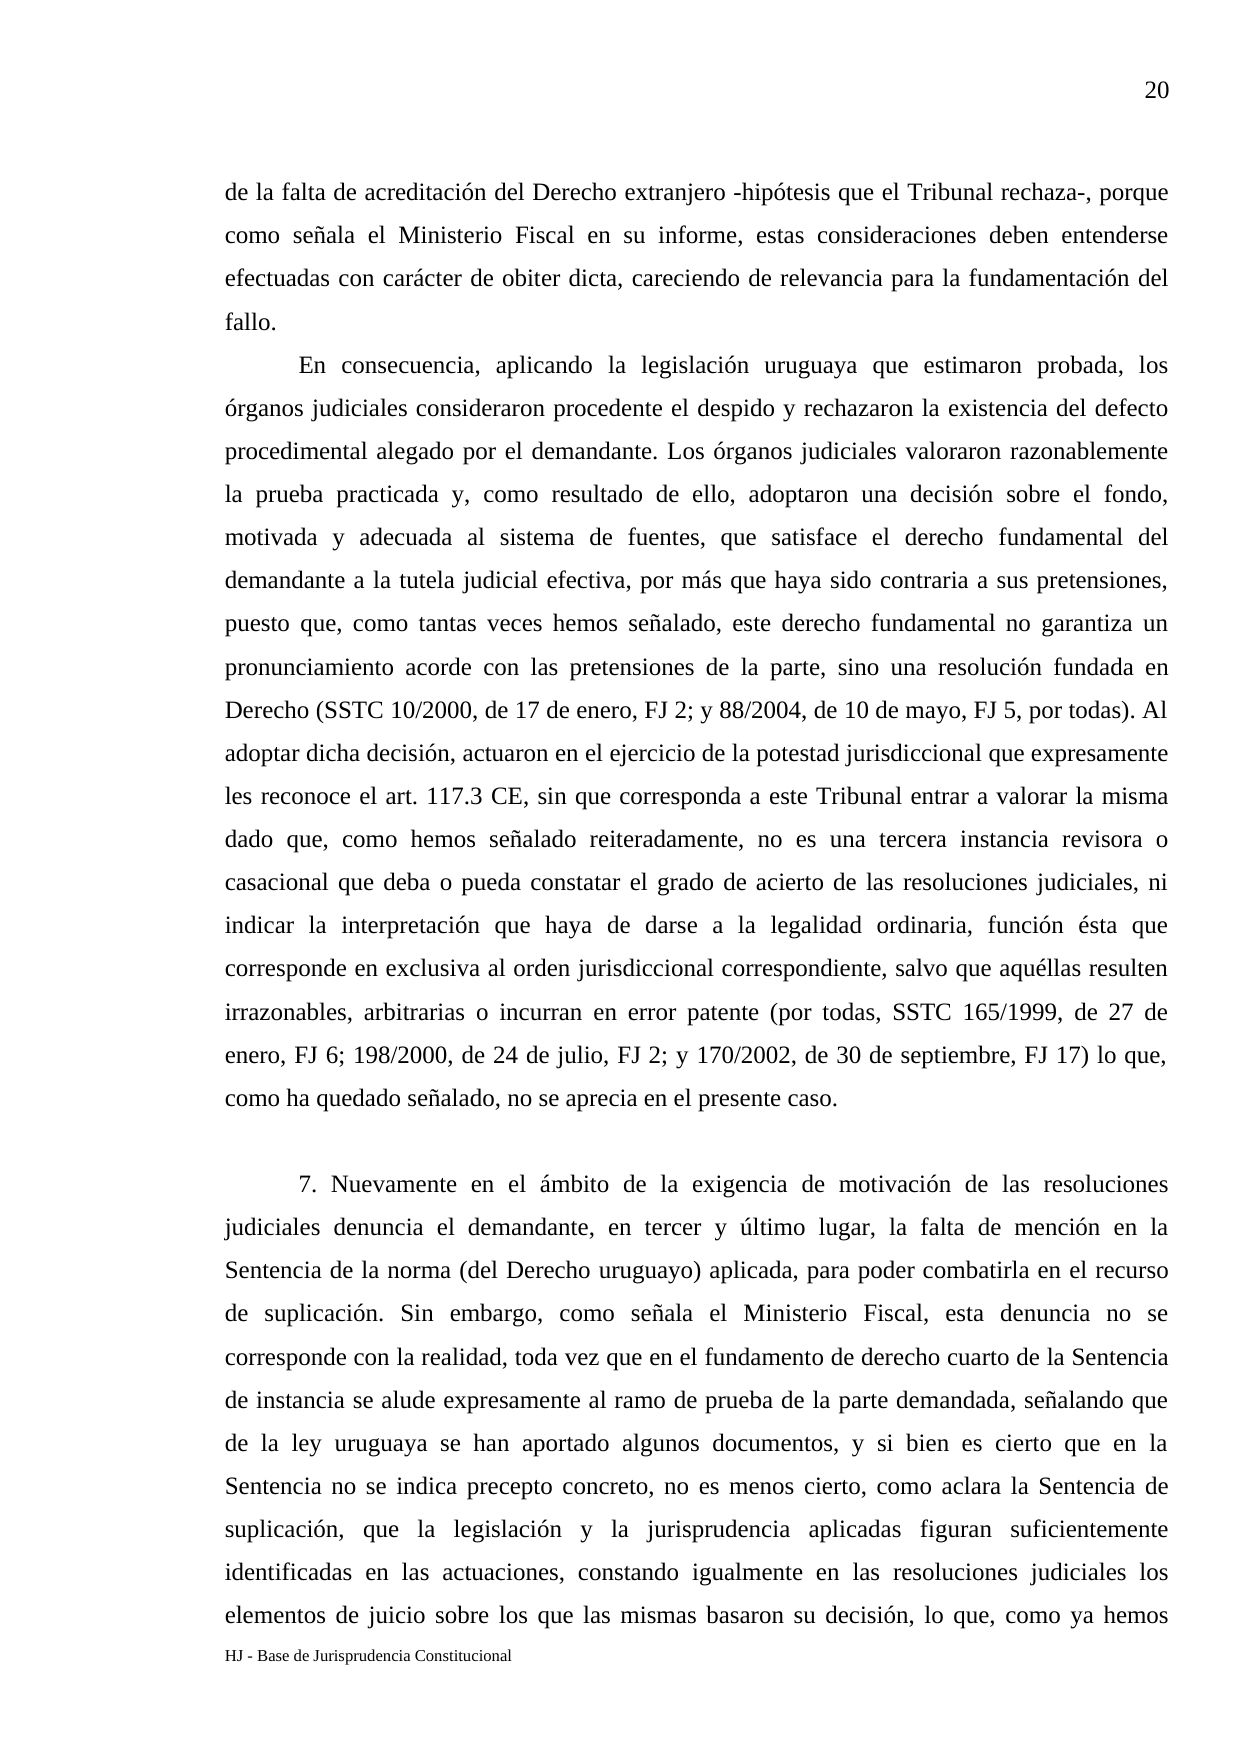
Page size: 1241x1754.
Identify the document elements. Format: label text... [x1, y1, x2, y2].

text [224, 1169, 1169, 1629]
text En consecuencia, aplicando la legislación uruguaya que estimaron probada, los órganos judiciales consideraron procedente el despido y rechazaron la existencia del defecto procedimental alegado por el demandante. Los órganos judiciales valoraron razonablemente la prueba practicada y, como resultado de ello, adoptaron una decisión sobre el fondo, motivada y adecuada al sistema de fuentes, que satisface el derecho fundamental del demandante a la tutela judicial efectiva, por más que haya sido contraria a sus pretensiones, puesto que, como tantas veces hemos señalado, este derecho fundamental no garantiza un pronunciamiento acorde con las pretensiones de la parte, sino una resolución fundada en Derecho (SSTC 10/2000, de 17 de enero, FJ 2; y 88/2004, de 10 de mayo, FJ 5, por todas). Al adoptar dicha decisión, actuaron en el ejercicio de la potestad jurisdiccional que expresamente les reconoce el art. 117.3 CE, sin que corresponda a este Tribunal entrar a valorar la misma dado que, como hemos señalado reiteradamente, no es una tercera instancia revisora o casacional que deba o pueda constatar el grado de acierto de las resoluciones judiciales, ni indicar la interpretación que haya de darse a la legalidad ordinaria, función ésta que corresponde en exclusiva al orden jurisdiccional correspondiente, salvo que aquéllas resulten irrazonables, arbitrarias o incurran en error patente (por todas, SSTC 165/1999, de 27 de enero, FJ 6; 198/2000, de 24 de julio, FJ 2; y 170/2002, de 30 de septiembre, FJ 17) lo que, como ha quedado señalado, no se aprecia en el presente caso. [224, 350, 1169, 1112]
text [224, 177, 1169, 335]
